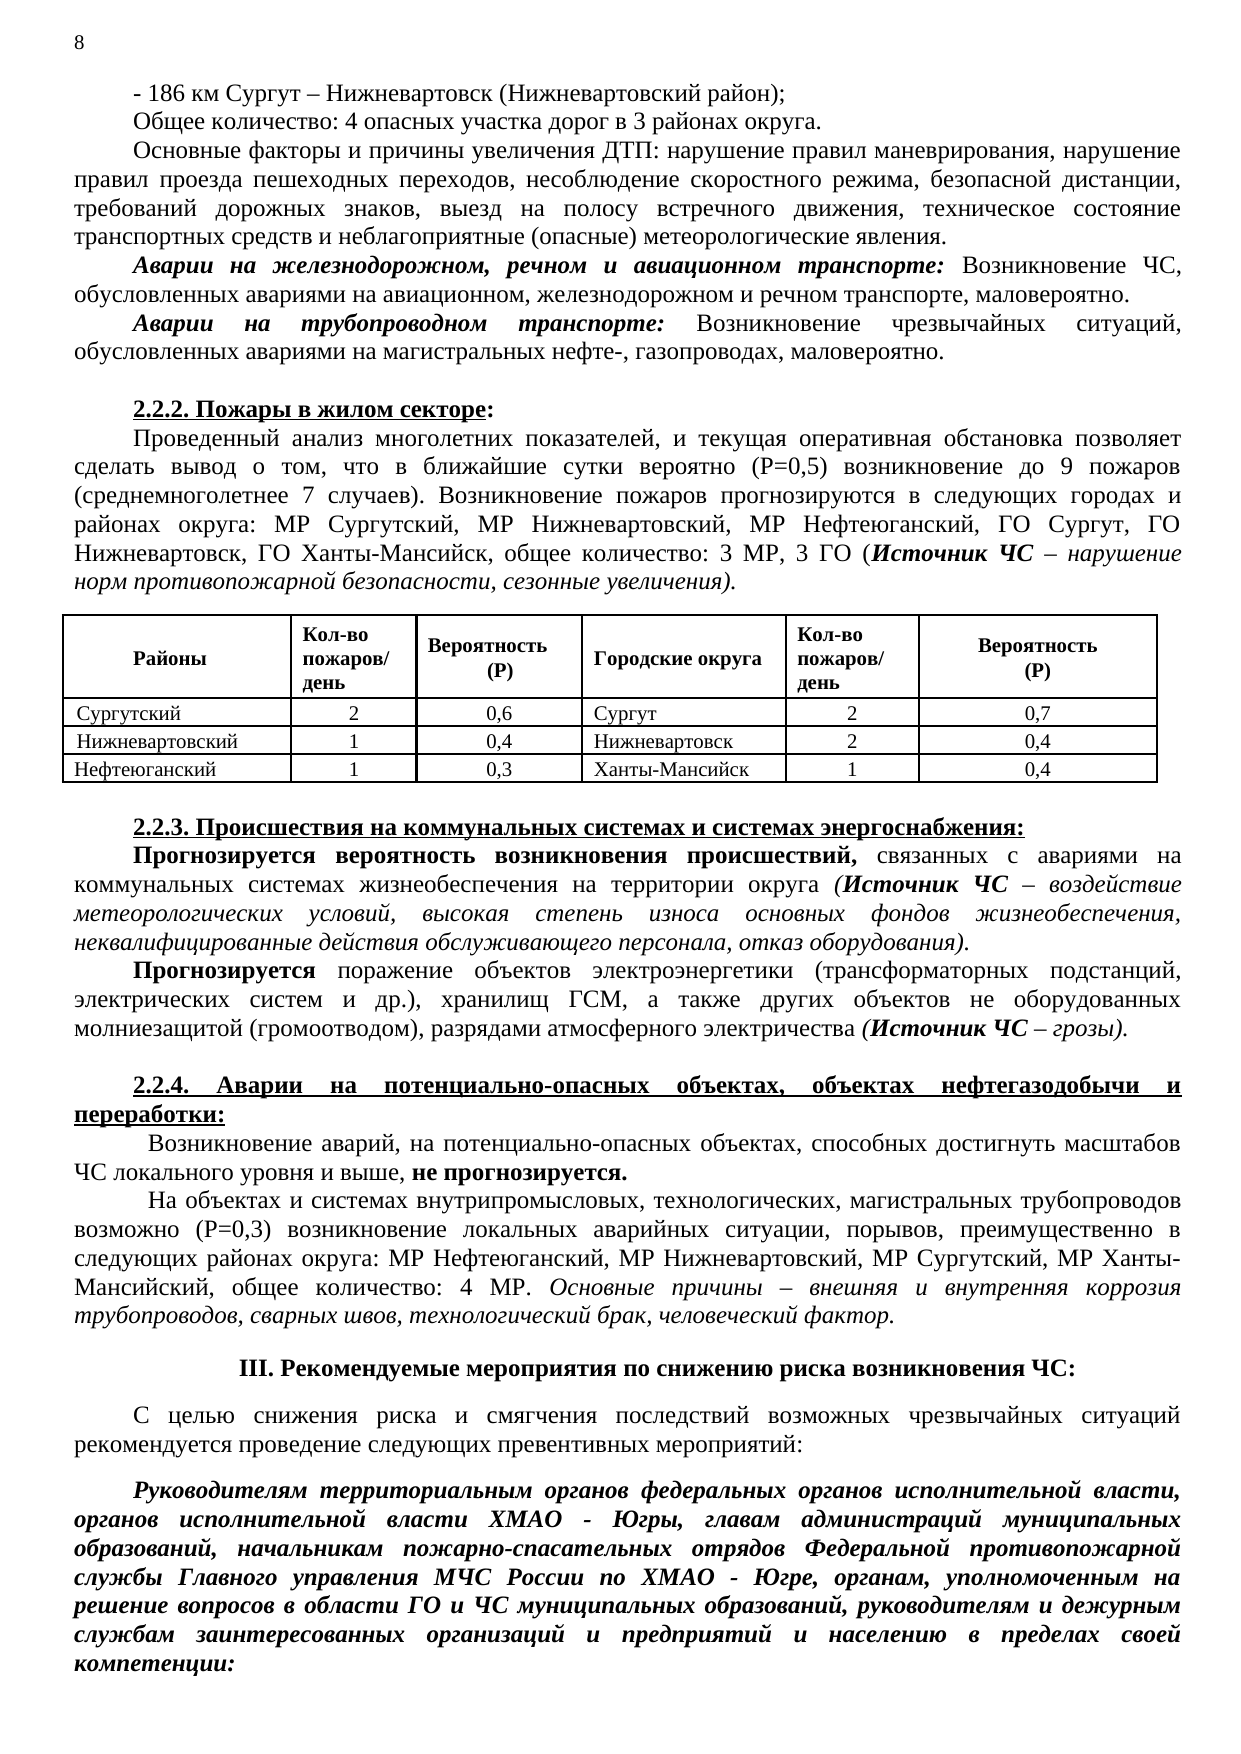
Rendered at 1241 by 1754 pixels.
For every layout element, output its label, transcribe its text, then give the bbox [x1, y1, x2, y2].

table_cell 1 [292, 755, 415, 781]
table_cell Сургут [583, 699, 785, 725]
table_cell Сургутский [64, 699, 290, 725]
text Аварии на железнодорожном, речном и авиационном транспорте: Возникновение ЧС, обусловленных авариями на авиационном, железнодорожном и речном транспорте, маловероятно. [74, 250, 1182, 308]
table_cell 2 [292, 699, 415, 725]
text Возникновение аварий, на потенциально-опасных объектах, способных достигнуть масштабов ЧС локального уровня и выше, не прогнозируется. [74, 1128, 1182, 1185]
table_cell 0,3 [418, 755, 581, 781]
table_cell 1 [787, 755, 918, 781]
text 2.2.2. Пожары в жилом секторе: [74, 394, 1182, 423]
text Прогнозируется поражение объектов электроэнергетики (трансформаторных подстанций, электрических систем и др.), хранилищ ГСМ, а также других объектов не оборудованных молниезащитой (громоотводом), разрядами атмосферного электричества (Источник ЧС – грозы). [74, 955, 1182, 1042]
table_cell 0,4 [920, 727, 1156, 753]
table_cell Ханты-Мансийск [583, 755, 785, 781]
table_cell 2 [787, 699, 918, 725]
table_header Городские округа [583, 616, 785, 697]
text 2.2.4. Аварии на потенциально-опасных объектах, объектах нефтегазодобычи и переработки: [74, 1070, 1182, 1128]
text С целью снижения риска и смягчения последствий возможных чрезвычайных ситуаций рекомендуется проведение следующих превентивных мероприятий: [74, 1400, 1182, 1457]
table_cell 0,4 [920, 755, 1156, 781]
table_cell 0,7 [920, 699, 1156, 725]
table_cell Нижневартовск [583, 727, 785, 753]
text Проведенный анализ многолетних показателей, и текущая оперативная обстановка позволяет сделать вывод о том, что в ближайшие сутки вероятно (P=0,5) возникновение до 9 пожаров (среднемноголетнее 7 случаев). Возникновение пожаров прогнозируются в следующих городах и районах округа: МР Сургутский, МР Нижневартовский, МР Нефтеюганский, ГО Сургут, ГО Нижневартовск, ГО Ханты-Мансийск, общее количество: 3 МР, 3 ГО (Источник ЧС – нарушение норм противопожарной безопасности, сезонные увеличения). [74, 423, 1182, 595]
table_cell 0,4 [418, 727, 581, 753]
table_cell 2 [787, 727, 918, 753]
table_cell 0,6 [418, 699, 581, 725]
text Руководителям территориальным органов федеральных органов исполнительной власти, органов исполнительной власти ХМАО - Югры, главам администраций муниципальных образований, начальникам пожарно-спасательных отрядов Федеральной противопожарной службы Главного управления МЧС России по ХМАО - Югре, органам, уполномоченным на решение вопросов в области ГО и ЧС муниципальных образований, руководителям и дежурным службам заинтересованных организаций и предприятий и населению в пределах своей компетенции: [74, 1476, 1182, 1677]
text Аварии на трубопроводном транспорте: Возникновение чрезвычайных ситуаций, обусловленных авариями на магистральных нефте-, газопроводах, маловероятно. [74, 308, 1182, 365]
text III. Рекомендуемые мероприятия по снижению риска возникновения ЧС: [74, 1353, 1182, 1382]
table_cell 1 [292, 727, 415, 753]
table_header Вероятность (Р) [920, 616, 1156, 697]
table_cell Нижневартовский [64, 727, 290, 753]
text Основные факторы и причины увеличения ДТП: нарушение правил маневрирования, нарушение правил проезда пешеходных переходов, несоблюдение скоростного режима, безопасной дистанции, требований дорожных знаков, выезд на полосу встречного движения, техническое состояние транспортных средств и неблагоприятные (опасные) метеорологические явления. [74, 135, 1182, 250]
table_header Районы [64, 616, 290, 697]
table_header Кол-во пожаров/ день [787, 616, 918, 697]
text На объектах и системах внутрипромысловых, технологических, магистральных трубопроводов возможно (P=0,3) возникновение локальных аварийных ситуации, порывов, преимущественно в следующих районах округа: МР Нефтеюганский, МР Нижневартовский, МР Сургутский, МР Ханты-Мансийский, общее количество: 4 МР. Основные причины – внешняя и внутренняя коррозия трубопроводов, сварных швов, технологический брак, человеческий фактор. [74, 1185, 1182, 1329]
text Общее количество: 4 опасных участка дорог в 3 районах округа. [74, 106, 1182, 135]
table_header Кол-во пожаров/ день [292, 616, 415, 697]
table_cell Нефтеюганский [64, 755, 290, 781]
text Прогнозируется вероятность возникновения происшествий, связанных с авариями на коммунальных системах жизнеобеспечения на территории округа (Источник ЧС – воздействие метеорологических условий, высокая степень износа основных фондов жизнеобеспечения, неквалифицированные действия обслуживающего персонала, отказ оборудования). [74, 840, 1182, 955]
text 2.2.3. Происшествия на коммунальных системах и системах энергоснабжения: [74, 812, 1182, 840]
table_header Вероятность (Р) [418, 616, 581, 697]
text - 186 км Сургут – Нижневартовск (Нижневартовский район); [74, 78, 1182, 106]
